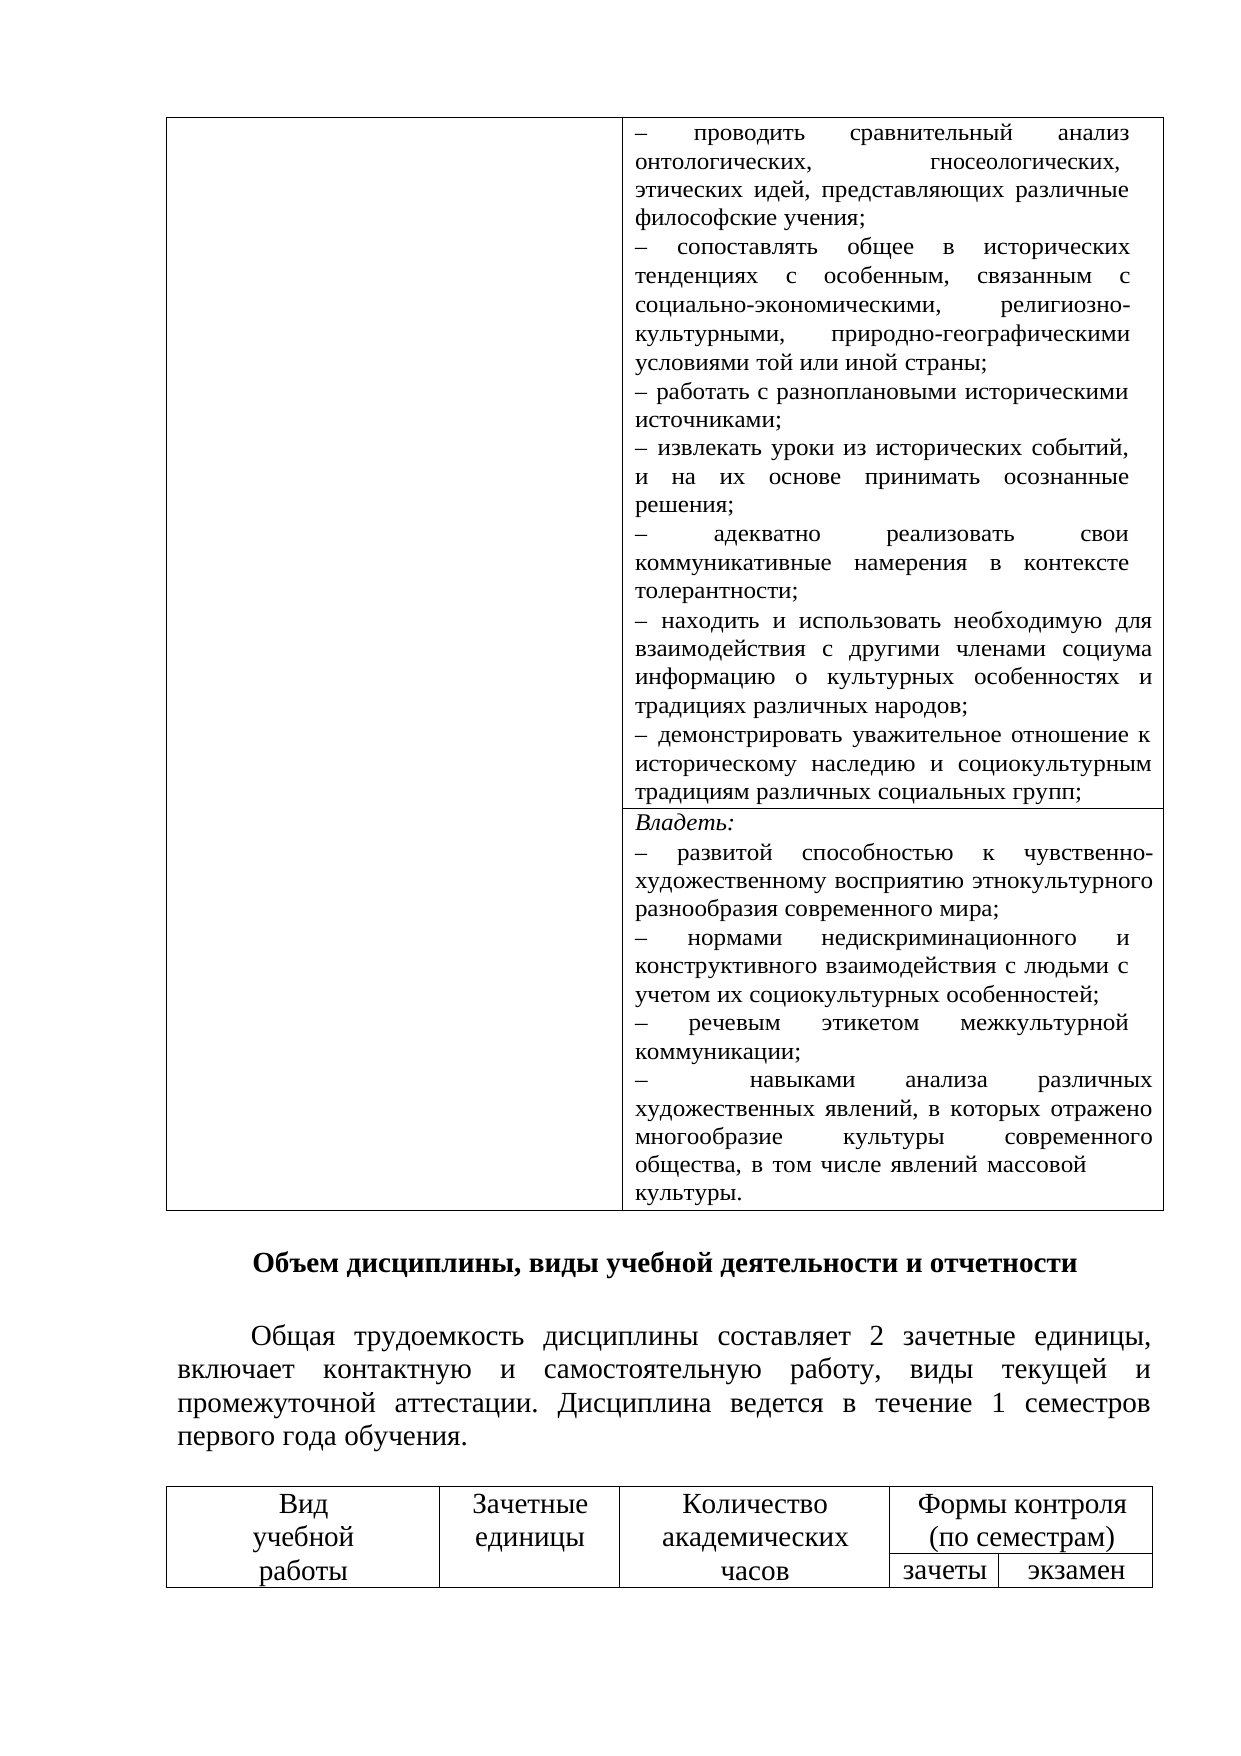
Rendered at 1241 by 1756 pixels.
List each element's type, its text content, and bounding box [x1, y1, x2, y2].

table_cell зачеты [890, 1554, 998, 1587]
subtitle Объем дисциплины, виды учебной деятельности и отчетности [252, 1246, 1176, 1279]
table_cell Владеть: развитой способностью к чувственно- художественному восприятию этнокультурного разнообразия современного мира; нормами недискриминационного и конструктивного взаимодействия с людьми с учетом их социокультурных особенностей; – речевым этикетом межкультурной коммуникации; – навыками анализа различных художественных явлений, в которых отражено многообразие культуры современного общества, в том числе явлений массовой культуры. [623, 809, 1163, 1210]
table_header Вид учебной работы [167, 1487, 439, 1587]
table_header Количество академических часов [620, 1487, 889, 1587]
table_header [167, 118, 622, 1210]
table_cell экзамен [999, 1554, 1152, 1587]
table_header проводить сравнительный анализ онтологических, гносеологических, этических идей, представляющих различные философские учения; сопоставлять общее в исторических тенденциях с особенным, связанным с социально-экономическими, религиозно- культурными, природно-географическими условиями той или иной страны; работать с разноплановыми историческими источниками; извлекать уроки из исторических событий, и на их основе принимать осознанные решения; адекватно реализовать свои коммуникативные намерения в контексте толерантности; находить и использовать необходимую для взаимодействия с другими членами социума информацию о культурных особенностях и традициях различных народов; демонстрировать уважительное отношение к историческому наследию и социокультурным традициям различных социальных групп; [623, 118, 1163, 807]
table_header Формы контроля (по семестрам) [890, 1487, 1152, 1553]
text Общая трудоемкость дисциплины составляет 2 зачетные единицы, включает контактную и самостоятельную работу, виды текущей и промежуточной аттестации. Дисциплина ведется в течение 1 семестров первого года обучения. [177, 1318, 1151, 1452]
table_header Зачетные единицы [440, 1487, 619, 1587]
